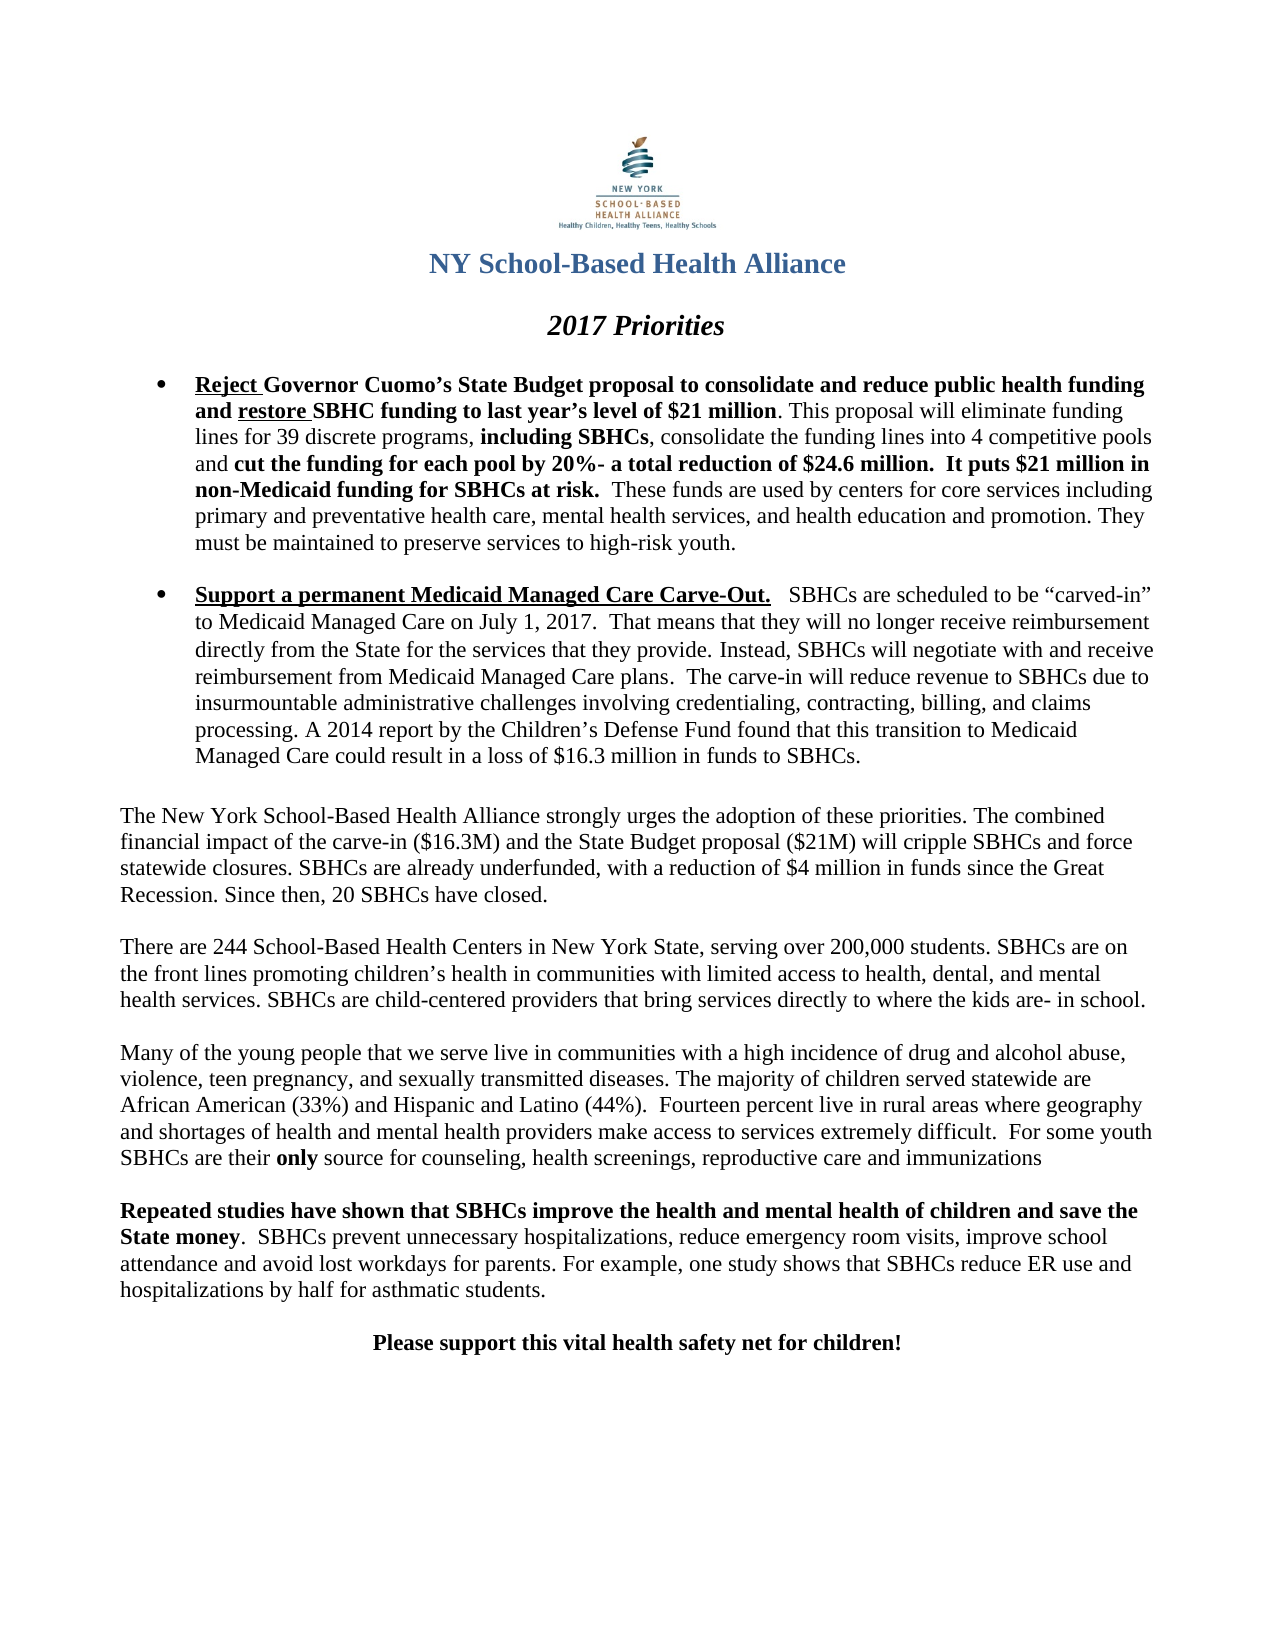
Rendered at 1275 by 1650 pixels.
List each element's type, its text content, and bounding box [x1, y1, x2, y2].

list Support a permanent Medicaid Managed Care Carve-Out. SBHCs are scheduled to be “carved-in” to Medicaid Managed Care on July 1, 2017. That means that they will no longer receive reimbursement directly from the State for the services that they provide. Instead, SBHCs will negotiate with and receive reimbursement from Medicaid Managed Care plans. The carve-in will reduce revenue to SBHCs due to insurmountable administrative challenges involving credentialing, contracting, billing, and claims processing. A 2014 report by the Children’s Defense Fund found that this transition to Medicaid Managed Care could result in a loss of $16.3 million in funds to SBHCs. [157, 582, 1155, 768]
text 2017 Priorities [120, 308, 1155, 371]
text There are 244 School-Based Health Centers in New York State, serving over 200,000 students. SBHCs are on the front lines promoting children’s health in communities with limited access to health, dental, and mental health services. SBHCs are child-centered providers that bring services directly to where the kids are- in school. [120, 933, 1155, 1012]
text The New York School-Based Health Alliance strongly urges the adoption of these priorities. The combined financial impact of the carve-in ($16.3M) and the State Budget proposal ($21M) will cripple SBHCs and force statewide closures. SBHCs are already underfunded, with a reduction of $4 million in funds since the Great Recession. Since then, 20 SBHCs have closed. [120, 802, 1155, 907]
text NY School-Based Health Alliance [120, 120, 1155, 308]
picture [541, 120, 734, 247]
text Repeated studies have shown that SBHCs improve the health and mental health of children and save the State money. SBHCs prevent unnecessary hospitalizations, reduce emergency room visits, improve school attendance and avoid lost workdays for parents. For example, one study shows that SBHCs reduce ER use and hospitalizations by half for asthmatic students. [120, 1197, 1155, 1302]
text Many of the young people that we serve live in communities with a high incidence of drug and alcohol abuse, violence, teen pregnancy, and sexually transmitted diseases. The majority of children served statewide are African American (33%) and Hispanic and Latino (44%). Fourteen percent live in rural areas where geography and shortages of health and mental health providers make access to services extremely difficult. For some youth SBHCs are their only source for counseling, health screenings, reproductive care and immunizations [120, 1039, 1155, 1171]
list Reject Governor Cuomo’s State Budget proposal to consolidate and reduce public health funding and restore SBHC funding to last year’s level of $21 million. This proposal will eliminate funding lines for 39 discrete programs, including SBHCs, consolidate the funding lines into 4 competitive pools and cut the funding for each pool by 20%- a total reduction of $24.6 million. It puts $21 million in non-Medicaid funding for SBHCs at risk. These funds are used by centers for core services including primary and preventative health care, mental health services, and health education and promotion. They must be maintained to preserve services to high-risk youth. [157, 371, 1155, 555]
text Please support this vital health safety net for children! [120, 1329, 1155, 1355]
